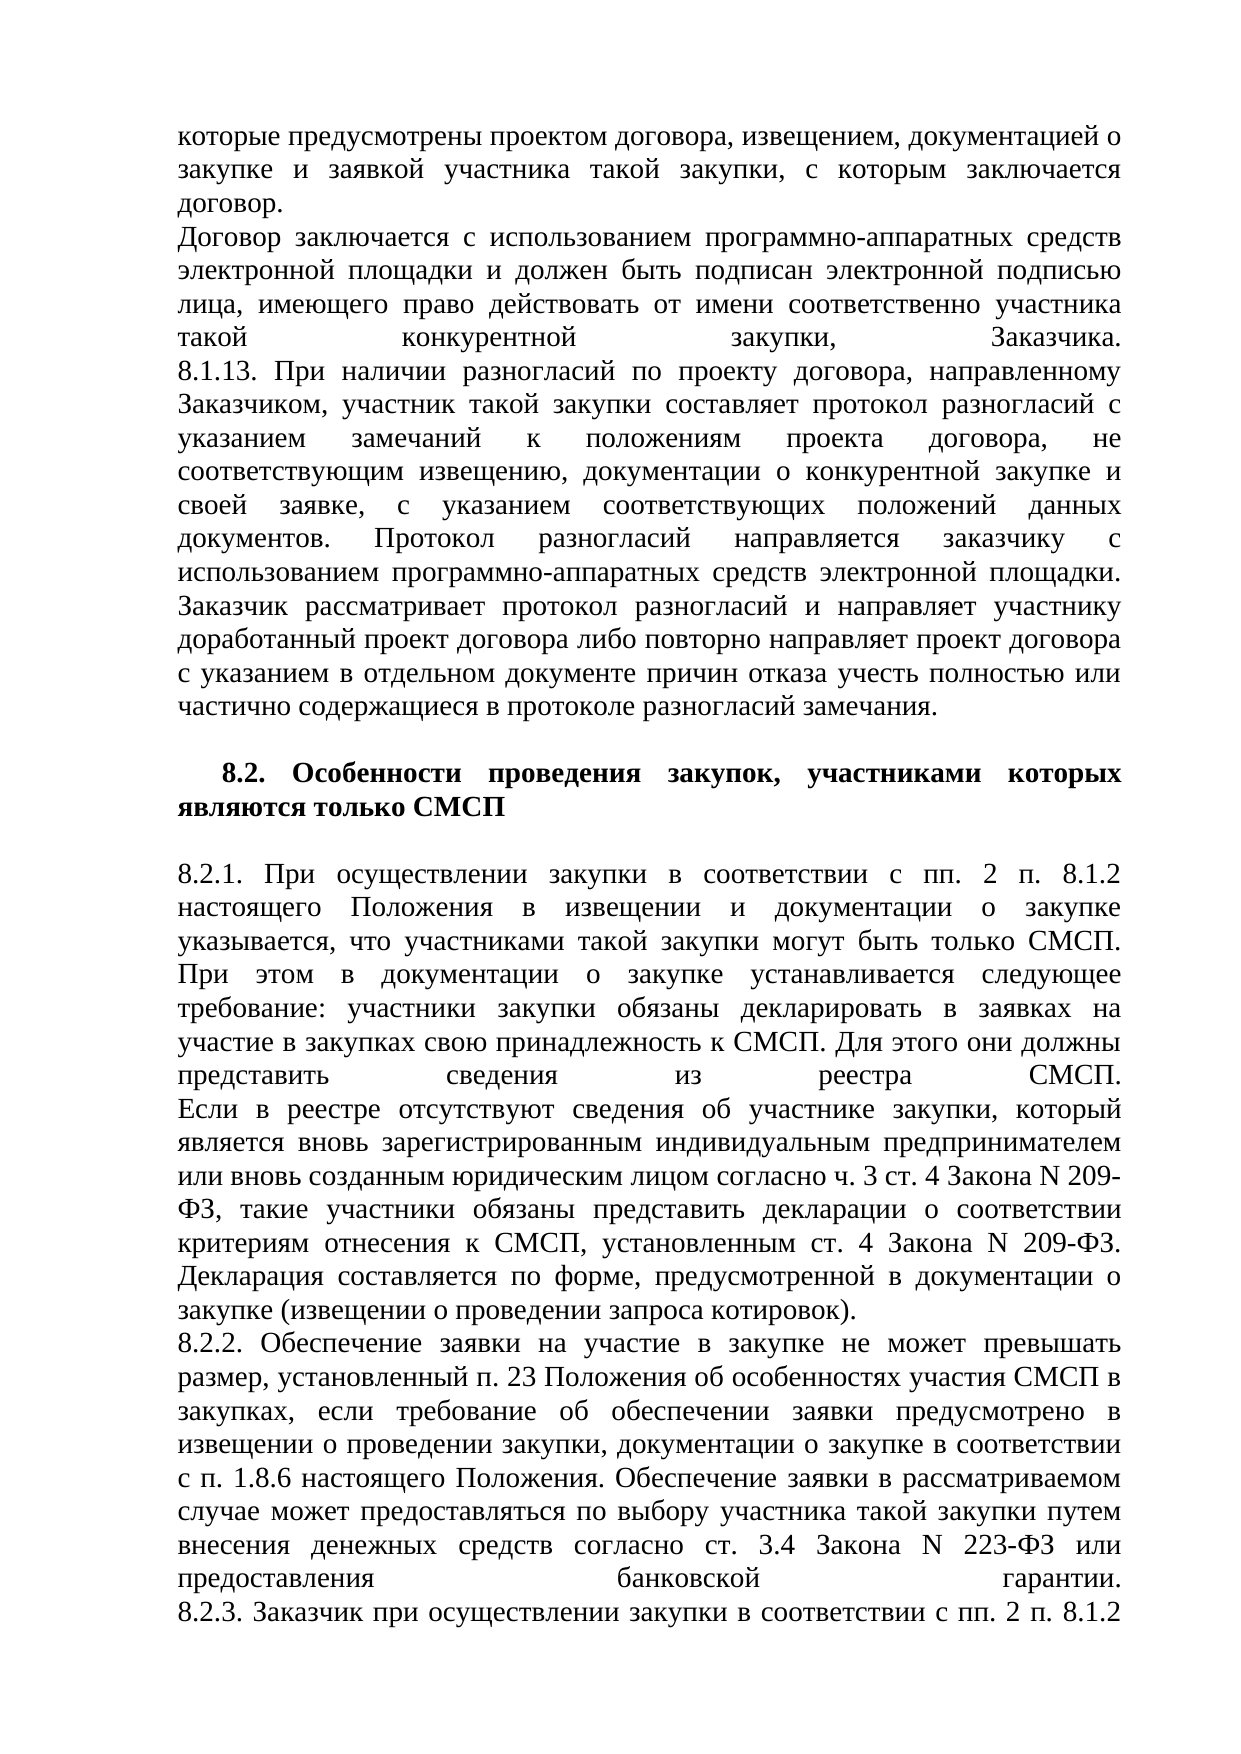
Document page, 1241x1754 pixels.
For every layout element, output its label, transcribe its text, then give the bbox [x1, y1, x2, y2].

text 8.2.1. При осуществлении закупки в соответствии с пп. 2 п. 8.1.2 настоящего Положения в извещении и документации о закупке указывается, что участниками такой закупки могут быть только СМСП. При этом в документации о закупке устанавливается следующее требование: участники закупки обязаны декларировать в заявках на участие в закупках свою принадлежность к СМСП. Для этого они должны представить сведения из реестра СМСП. Если в реестре отсутствуют сведения об участнике закупки, который является вновь зарегистрированным индивидуальным предпринимателем или вновь созданным юридическим лицом согласно ч. 3 ст. 4 Закона N 209-ФЗ, такие участники обязаны представить декларации о соответствии критериям отнесения к СМСП, установленным ст. 4 Закона N 209-ФЗ. Декларация составляется по форме, предусмотренной в документации о закупке (извещении о проведении запроса котировок). [177, 822, 1122, 1326]
text 8.2. Особенности проведения закупок, участниками которых являются только СМСП [177, 755, 1122, 822]
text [177, 1326, 1122, 1627]
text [177, 118, 1122, 722]
